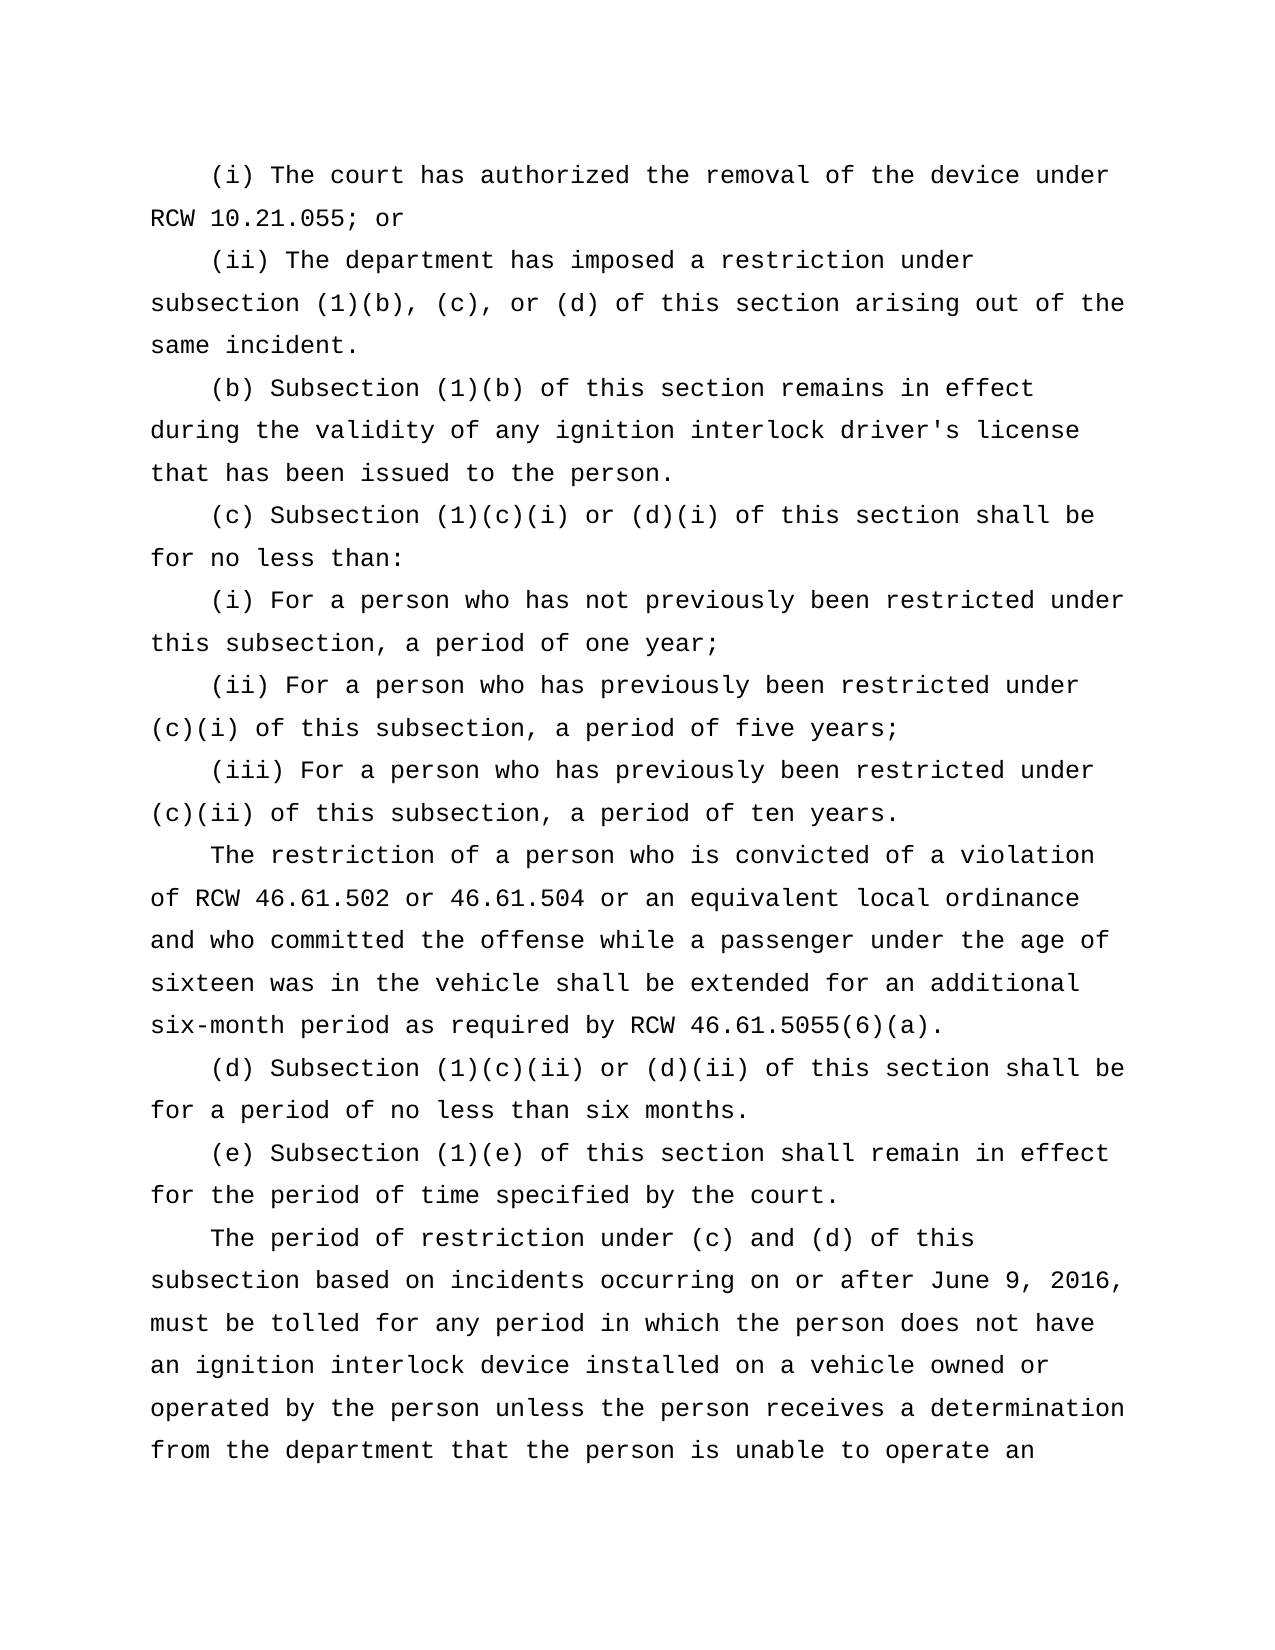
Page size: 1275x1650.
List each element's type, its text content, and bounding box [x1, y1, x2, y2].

text (i) For a person who has not previously been restricted under this subsection, a period of one year; [150, 575, 1125, 660]
text (ii) The department has imposed a restriction under subsection (1)(b), (c), or (d) of this section arising out of the same incident. [150, 235, 1125, 362]
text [150, 1212, 1125, 1467]
text (c) Subsection (1)(c)(i) or (d)(i) of this section shall be for no less than: [150, 490, 1125, 575]
text (ii) For a person who has previously been restricted under (c)(i) of this subsection, a period of five years; [150, 660, 1125, 745]
text (e) Subsection (1)(e) of this section shall remain in effect for the period of time specified by the court. [150, 1127, 1125, 1212]
text (b) Subsection (1)(b) of this section remains in effect during the validity of any ignition interlock driver's license that has been issued to the person. [150, 362, 1125, 490]
text (iii) For a person who has previously been restricted under (c)(ii) of this subsection, a period of ten years. [150, 745, 1125, 830]
text (d) Subsection (1)(c)(ii) or (d)(ii) of this section shall be for a period of no less than six months. [150, 1042, 1125, 1127]
text (i) The court has authorized the removal of the device under RCW 10.21.055; or [150, 150, 1125, 235]
text The restriction of a person who is convicted of a violation of RCW 46.61.502 or 46.61.504 or an equivalent local ordinance and who committed the offense while a passenger under the age of sixteen was in the vehicle shall be extended for an additional six-month period as required by RCW 46.61.5055(6)(a). [150, 830, 1125, 1042]
